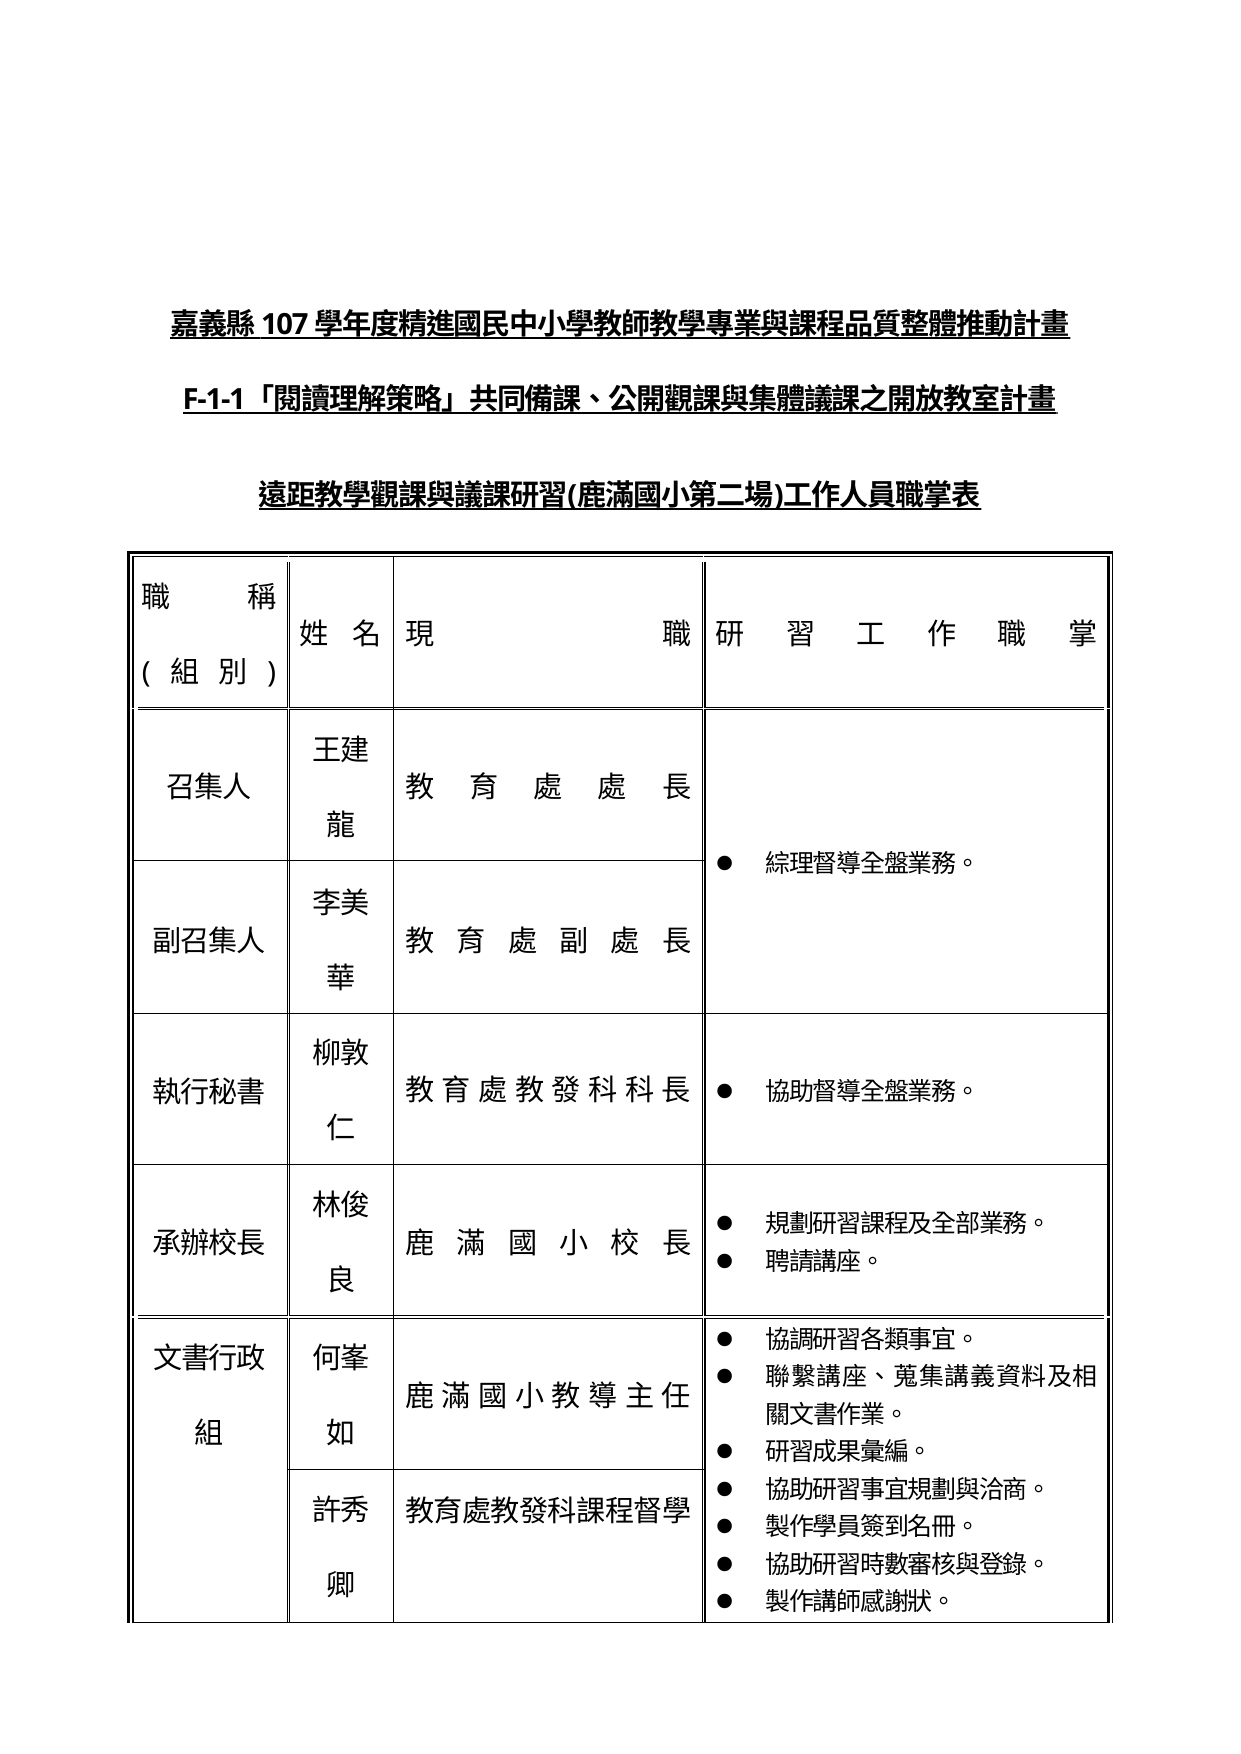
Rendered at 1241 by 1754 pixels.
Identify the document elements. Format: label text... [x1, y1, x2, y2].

table_cell 教育處副處長 [394, 861, 702, 1013]
table_cell 教育處處長 [394, 710, 702, 860]
table_header 現職 [394, 554, 704, 707]
table_cell 承辦校長 [134, 1165, 287, 1315]
text 嘉義縣107學年度精進國民中小學教師教學專業與課程品質整體推動計畫 [118, 284, 1122, 359]
table_cell 許秀卿 [290, 1470, 393, 1622]
table_cell 協調研習各類事宜。 聯繫講座、蒐集講義資料及相關文書作業。 研習成果彙編。 協助研習事宜規劃與洽商。 製作學員簽到名冊。 協助研習時數審核與登錄。 製作講師感謝狀。 各類教材及器材採購與準備。 [704, 1315, 1110, 1622]
table_cell 規劃研習課程及全部業務。 聘請講座。 [706, 1165, 1107, 1315]
table_header 職稱 (組別) [134, 557, 288, 707]
table_cell 柳敦仁 [290, 1014, 393, 1164]
table_cell 鹿滿國小校長 [394, 1165, 702, 1315]
table_cell 教育處教發科科長 [394, 1014, 702, 1164]
table_cell 何峯如 [290, 1319, 393, 1468]
text F-1-1「閱讀理解策略」共同備課、公開觀課與集體議課之開放教室計畫 [118, 359, 1122, 434]
table_cell 協助督導全盤業務。 [706, 1014, 1107, 1164]
table_cell 文書行政組 [130, 1315, 288, 1622]
table_cell 執行秘書 [134, 1014, 287, 1164]
table_cell 綜理督導全盤業務。 [704, 707, 1110, 1013]
table_cell 召集人 [130, 707, 288, 860]
table_header 研習工作職掌 [704, 557, 1107, 707]
text 遠距教學觀課與議課研習(鹿滿國小第二場)工作人員職掌表 [118, 455, 1122, 530]
table_cell 林俊良 [290, 1165, 393, 1315]
table_cell 王建龍 [290, 710, 393, 860]
table_cell 教育處教發科課程督學 [394, 1470, 702, 1622]
table_cell 李美華 [290, 861, 393, 1013]
table_header 姓名 [288, 557, 393, 707]
table_cell 副召集人 [134, 861, 287, 1013]
table_cell 鹿滿國小教導主任 [394, 1319, 702, 1468]
